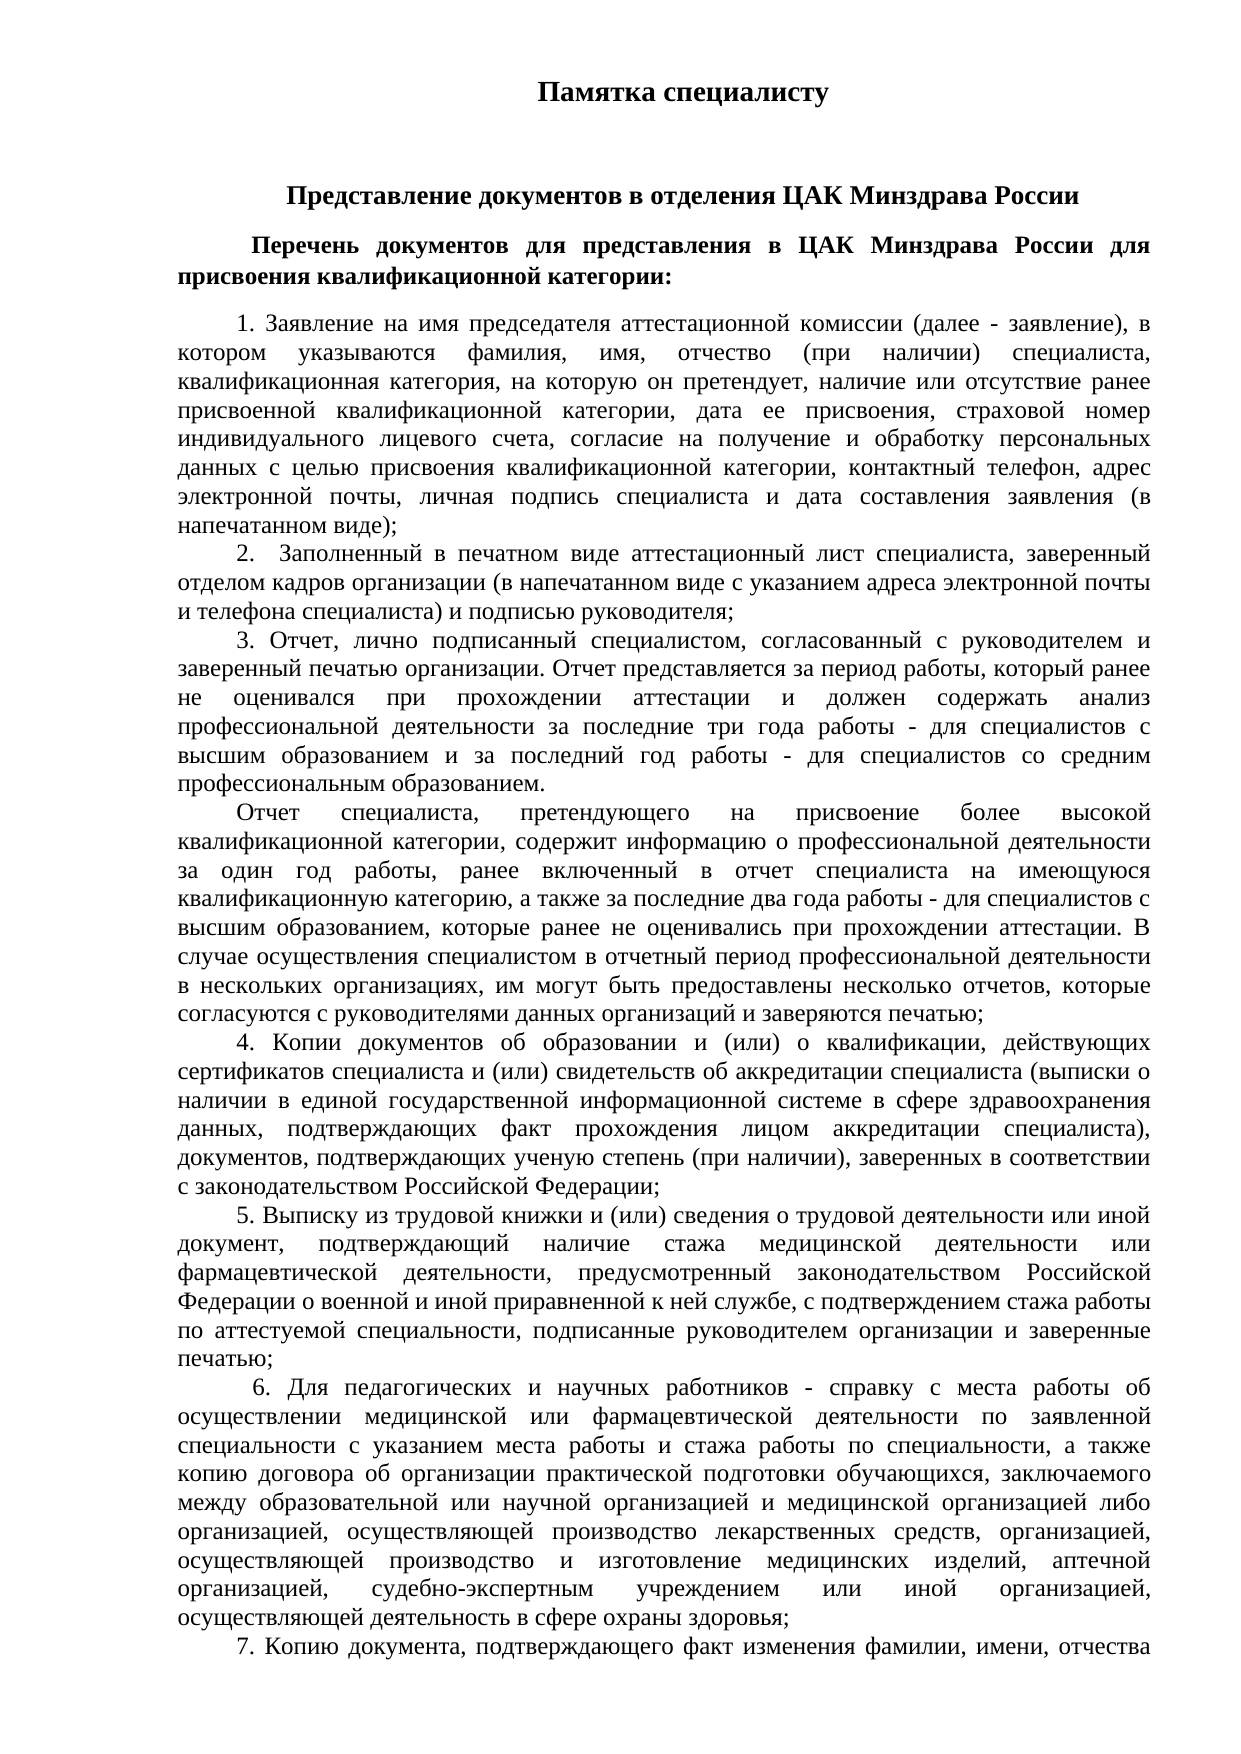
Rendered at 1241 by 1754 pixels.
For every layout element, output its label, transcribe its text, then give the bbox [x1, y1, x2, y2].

text 6. Для педагогических и научных работников - справку с места работы об осуществлении медицинской или фармацевтической деятельности по заявленной специальности с указанием места работы и стажа работы по специальности, а также копию договора об организации практической подготовки обучающихся, заключаемого между образовательной или научной организацией и медицинской организацией либо организацией, осуществляющей производство лекарственных средств, организацией, осуществляющей производство и изготовление медицинских изделий, аптечной организацией, судебно-экспертным учреждением или иной организацией, осуществляющей деятельность в сфере охраны здоровья; [177, 1372, 1152, 1631]
text 4. Копии документов об образовании и (или) о квалификации, действующих сертификатов специалиста и (или) свидетельств об аккредитации специалиста (выписки о наличии в единой государственной информационной системе в сфере здравоохранения данных, подтверждающих факт прохождения лицом аккредитации специалиста), документов, подтверждающих ученую степень (при наличии), заверенных в соответствии с законодательством Российской Федерации; [177, 1027, 1152, 1200]
text Перечень документов для представления в ЦАК Минздрава России для присвоения квалификационной категории: [177, 230, 1152, 289]
text Представление документов в отделения ЦАК Минздрава России [177, 179, 1152, 211]
text 5. Выписку из трудовой книжки и (или) сведения о трудовой деятельности или иной документ, подтверждающий наличие стажа медицинской деятельности или фармацевтической деятельности, предусмотренный законодательством Российской Федерации о военной и иной приравненной к ней службе, с подтверждением стажа работы по аттестуемой специальности, подписанные руководителем организации и заверенные печатью; [177, 1200, 1152, 1372]
text Отчет специалиста, претендующего на присвоение более высокой квалификационной категории, содержит информацию о профессиональной деятельности за один год работы, ранее включенный в отчет специалиста на имеющуюся квалификационную категорию, а также за последние два года работы - для специалистов с высшим образованием, которые ранее не оценивались при прохождении аттестации. В случае осуществления специалистом в отчетный период профессиональной деятельности в нескольких организациях, им могут быть предоставлены несколько отчетов, которые согласуются с руководителями данных организаций и заверяются печатью; [177, 797, 1152, 1027]
text 3. Отчет, лично подписанный специалистом, согласованный с руководителем и заверенный печатью организации. Отчет представляется за период работы, который ранее не оценивался при прохождении аттестации и должен содержать анализ профессиональной деятельности за последние три года работы - для специалистов с высшим образованием и за последний год работы - для специалистов со средним профессиональным образованием. [177, 625, 1152, 797]
text Памятка специалисту [177, 74, 1152, 107]
text 1. Заявление на имя председателя аттестационной комиссии (далее - заявление), в котором указываются фамилия, имя, отчество (при наличии) специалиста, квалификационная категория, на которую он претендует, наличие или отсутствие ранее присвоенной квалификационной категории, дата ее присвоения, страховой номер индивидуального лицевого счета, согласие на получение и обработку персональных данных с целью присвоения квалификационной категории, контактный телефон, адрес электронной почты, личная подпись специалиста и дата составления заявления (в напечатанном виде); [177, 308, 1152, 538]
text 2. Заполненный в печатном виде аттестационный лист специалиста, заверенный отделом кадров организации (в напечатанном виде с указанием адреса электронной почты и телефона специалиста) и подписью руководителя; [177, 538, 1152, 625]
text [177, 1631, 1152, 1660]
